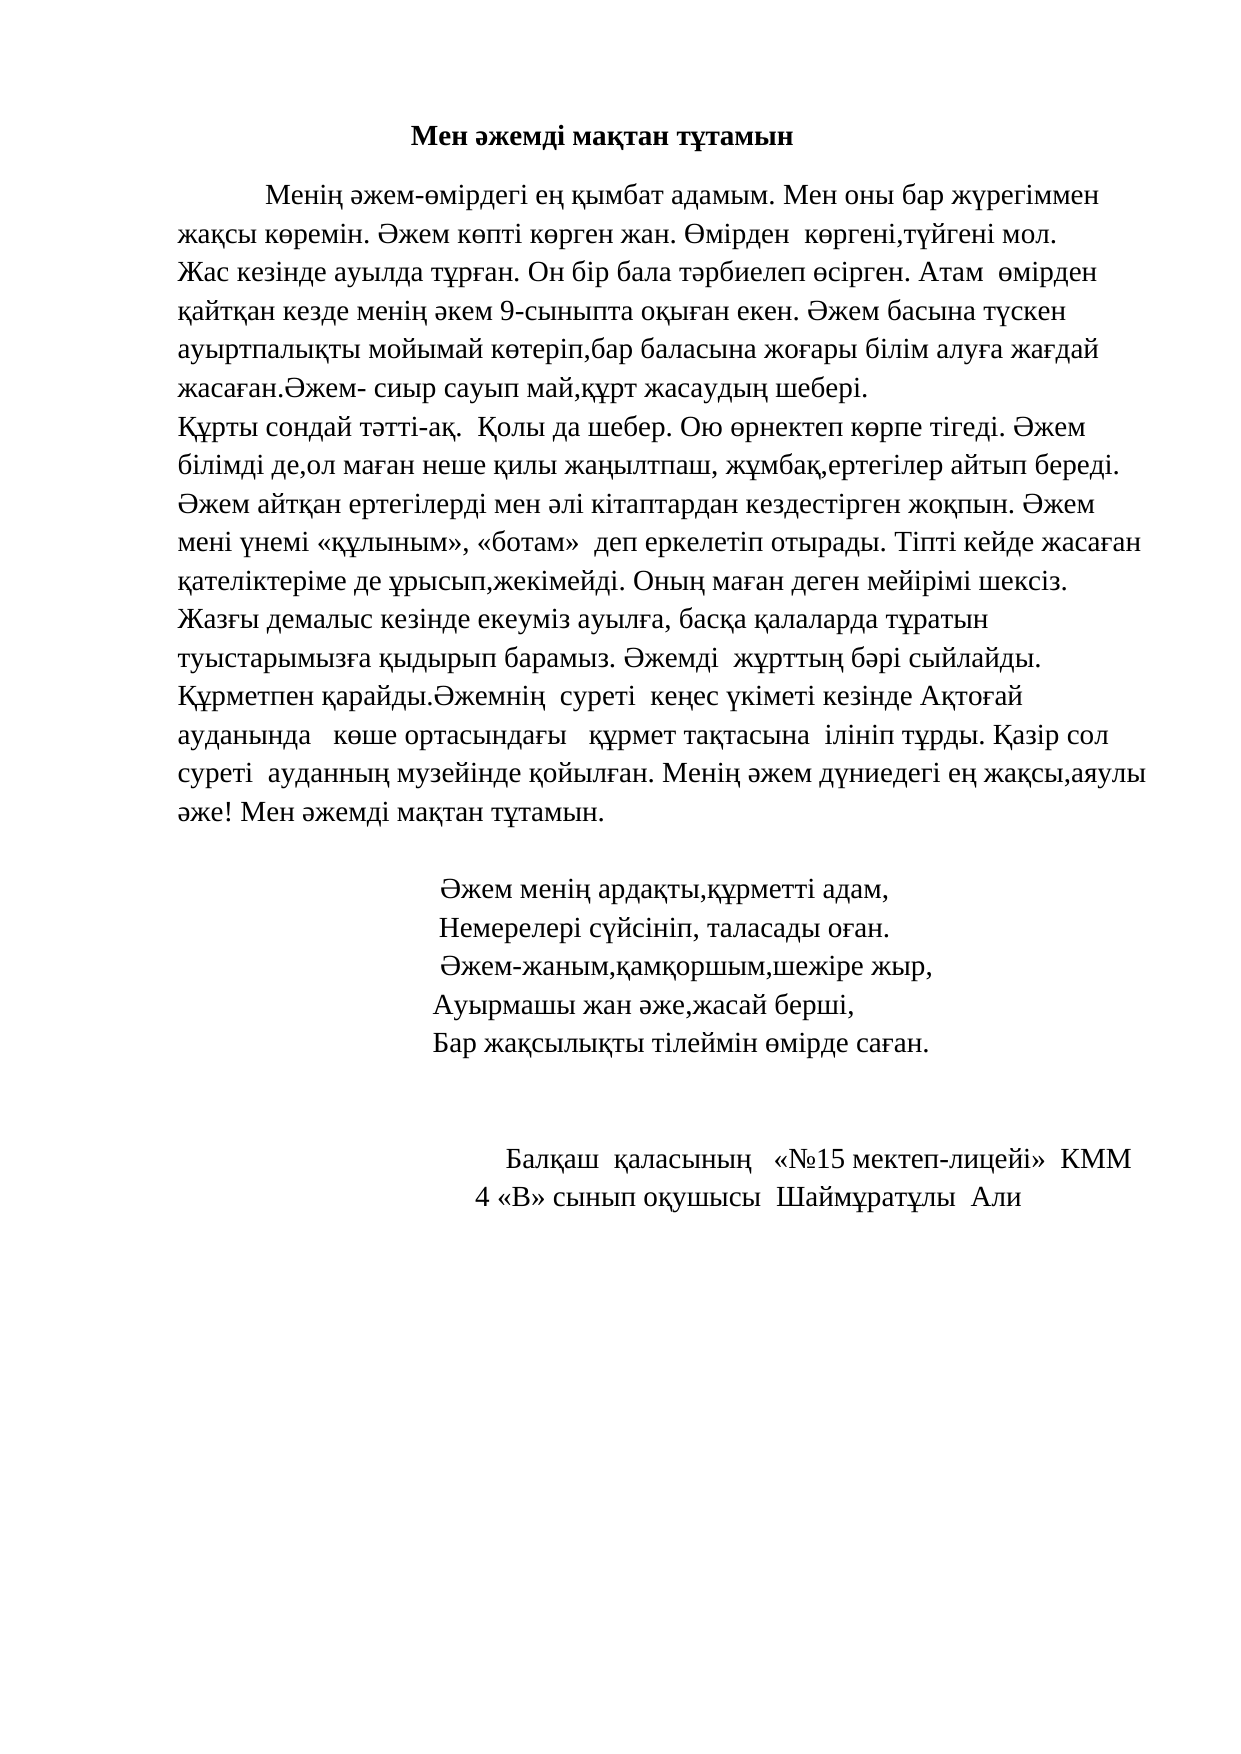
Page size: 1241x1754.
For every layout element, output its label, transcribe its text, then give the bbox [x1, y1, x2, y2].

text Құрты сондай тәтті-ақ. Қолы да шебер. Ою өрнектеп көрпе тігеді. Әжем білімді де,ол маған неше қилы жаңылтпаш, жұмбақ,ертегілер айтып береді. Әжем айтқан ертегілерді мен әлі кітаптардан кездестірген жоқпын. Әжем мені үнемі «құлыным», «ботам» деп еркелетіп отырады. Тіпті кейде жасаған қателіктеріме де ұрысып,жекімейді. Оның маған деген мейірімі шексіз. Жазғы демалыс кезінде екеуміз ауылға, басқа қалаларда тұратын туыстарымызға қыдырып барамыз. Әжемді жұрттың бәрі сыйлайды. Құрметпен қарайды.Әжемнің суреті кеңес үкіметі кезінде Ақтоғай ауданында көше ортасындағы құрмет тақтасына ілініп тұрды. Қазір сол суреті ауданның музейінде қойылған. Менің әжем дүниедегі ең жақсы,аяулы әже! Мен әжемді мақтан тұтамын. [177, 409, 1152, 828]
text 4 «В» сынып оқушысы Шаймұратұлы Али [177, 1179, 1152, 1213]
text Балқаш қаласының «№15 мектеп-лицейі» КММ [177, 1141, 1152, 1174]
text Жас кезінде ауылда тұрған. Он бір бала тәрбиелеп өсірген. Атам өмірден қайтқан кезде менің әкем 9-сыныпта оқыған екен. Әжем басына түскен ауыртпалықты мойымай көтеріп,бар баласына жоғары білім алуға жағдай жасаған.Әжем- сиыр сауып май,құрт жасаудың шебері. [177, 254, 1152, 404]
text Әжем менің ардақты,құрметті адам, [177, 871, 1152, 905]
text Мен әжемді мақтан тұтамын [177, 118, 1152, 152]
text Әжем-жаным,қамқоршым,шежіре жыр, [177, 948, 1152, 982]
text Ауырмашы жан әже,жасай берші, Бар жақсылықты тілеймін өмірде саған. [177, 987, 1152, 1059]
text Немерелері сүйсініп, таласады оған. [177, 910, 1152, 943]
text Менің әжем-өмірдегі ең қымбат адамым. Мен оны бар жүрегіммен жақсы көремін. Әжем көпті көрген жан. Өмірден көргені,түйгені мол. [177, 177, 1152, 249]
